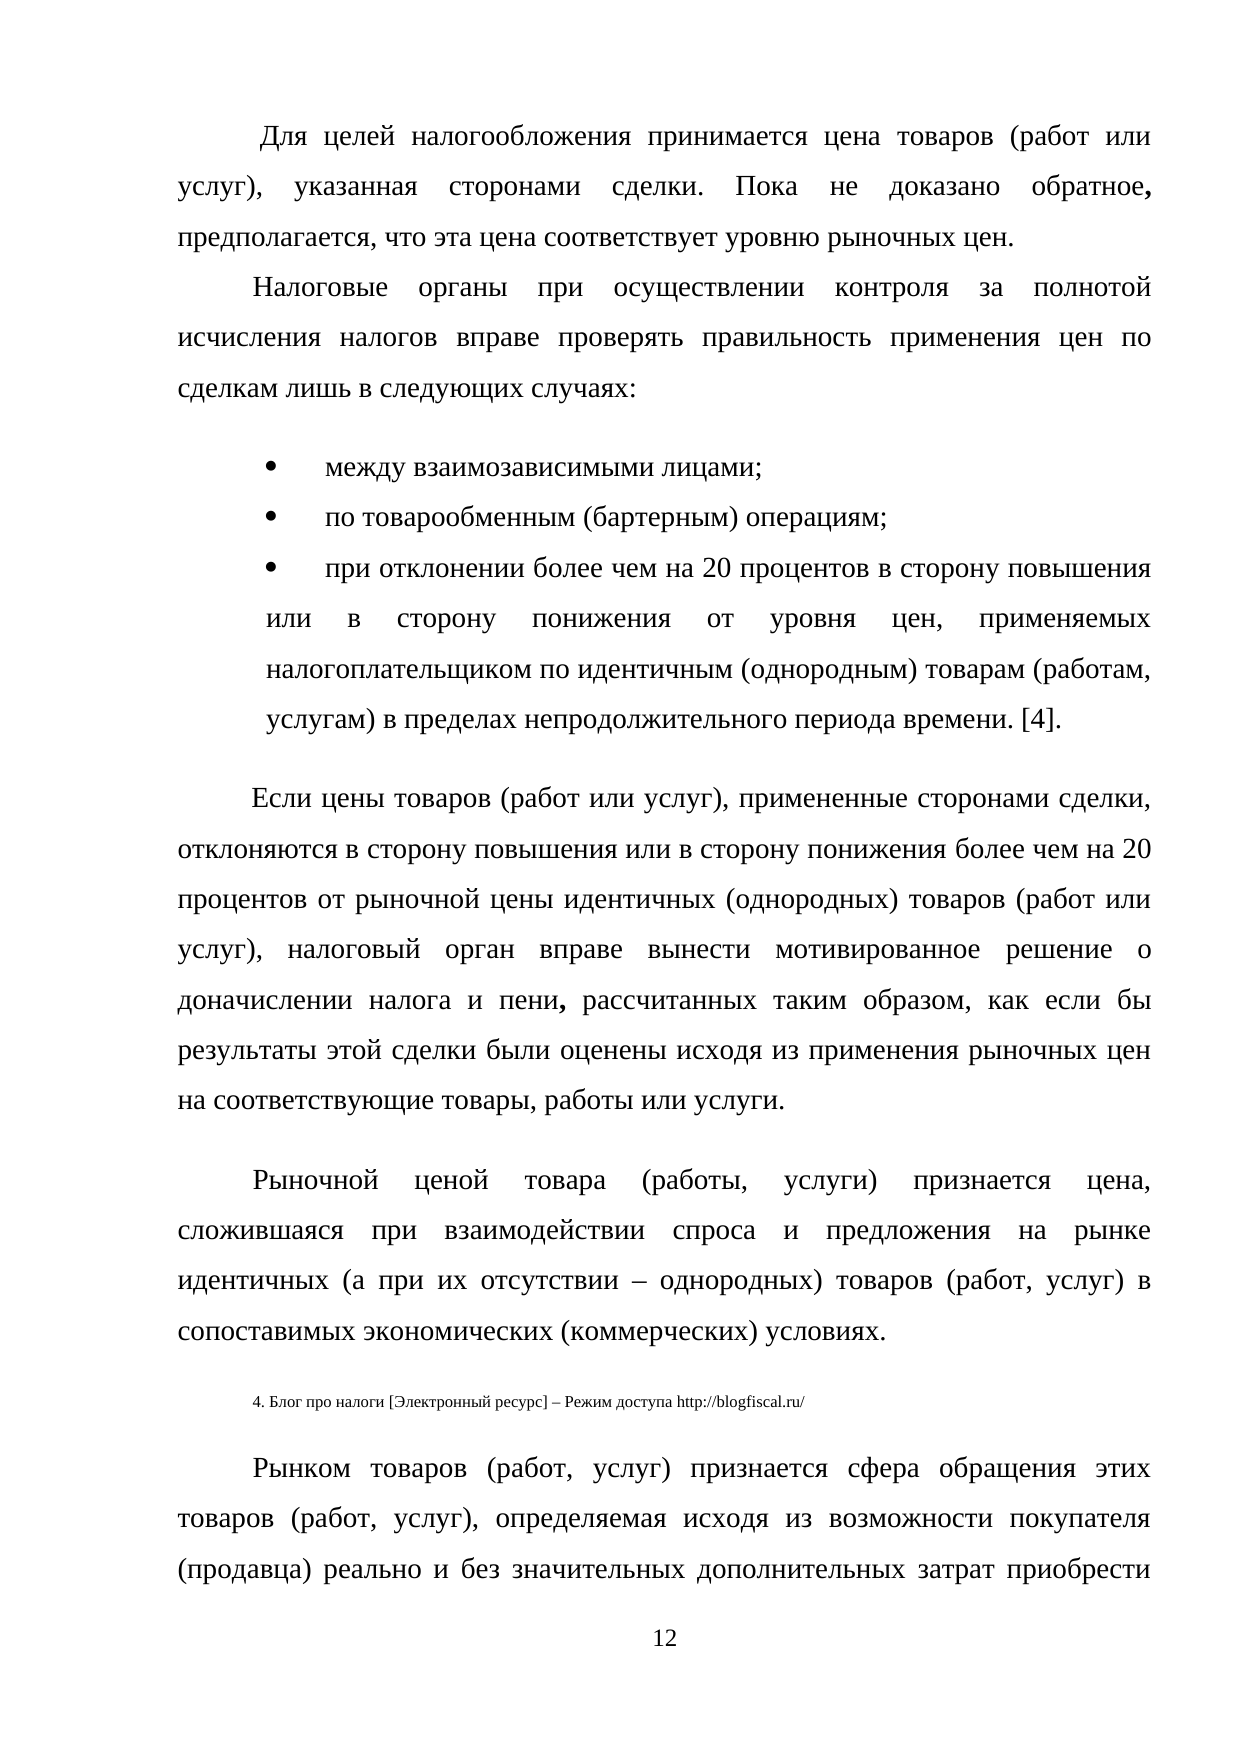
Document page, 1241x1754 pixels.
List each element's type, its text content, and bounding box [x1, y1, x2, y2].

list при отклонении более чем на 20 процентов в сторону повышения или в сторону понижения от уровня цен, применяемых налогоплательщиком по идентичным (однородным) товарам (работам, услугам) в пределах непродолжительного периода времени. [4]. [266, 550, 1152, 734]
text Для целей налогообложения принимается цена товаров (работ или услуг), указанная сторонами сделки. Пока не доказано обратное, предполагается, что эта цена соответствует уровню рыночных цен. [177, 118, 1152, 252]
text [177, 1450, 1152, 1584]
text Налоговые органы при осуществлении контроля за полнотой исчисления налогов вправе проверять правильность применения цен по сделкам лишь в следующих случаях: [177, 269, 1152, 403]
list по товарообменным (бартерным) операциям; [266, 499, 1152, 533]
text Если цены товаров (работ или услуг), примененные сторонами сделки, отклоняются в сторону повышения или в сторону понижения более чем на 20 процентов от рыночной цены идентичных (однородных) товаров (работ или услуг), налоговый орган вправе вынести мотивированное решение о доначислении налога и пени, рассчитанных таким образом, как если бы результаты этой сделки были оценены исходя из применения рыночных цен на соответствующие товары, работы или услуги. [177, 781, 1152, 1116]
text Рыночной ценой товара (работы, услуги) признается цена, сложившаяся при взаимодействии спроса и предложения на рынке идентичных (а при их отсутствии – однородных) товаров (работ, услуг) в сопоставимых экономических (коммерческих) условиях. [177, 1162, 1152, 1346]
list между взаимозависимыми лицами; [266, 449, 1152, 483]
text 4. Блог про налоги [Электронный ресурс] – Режим доступа http://blogfiscal.ru/ [177, 1392, 1152, 1411]
